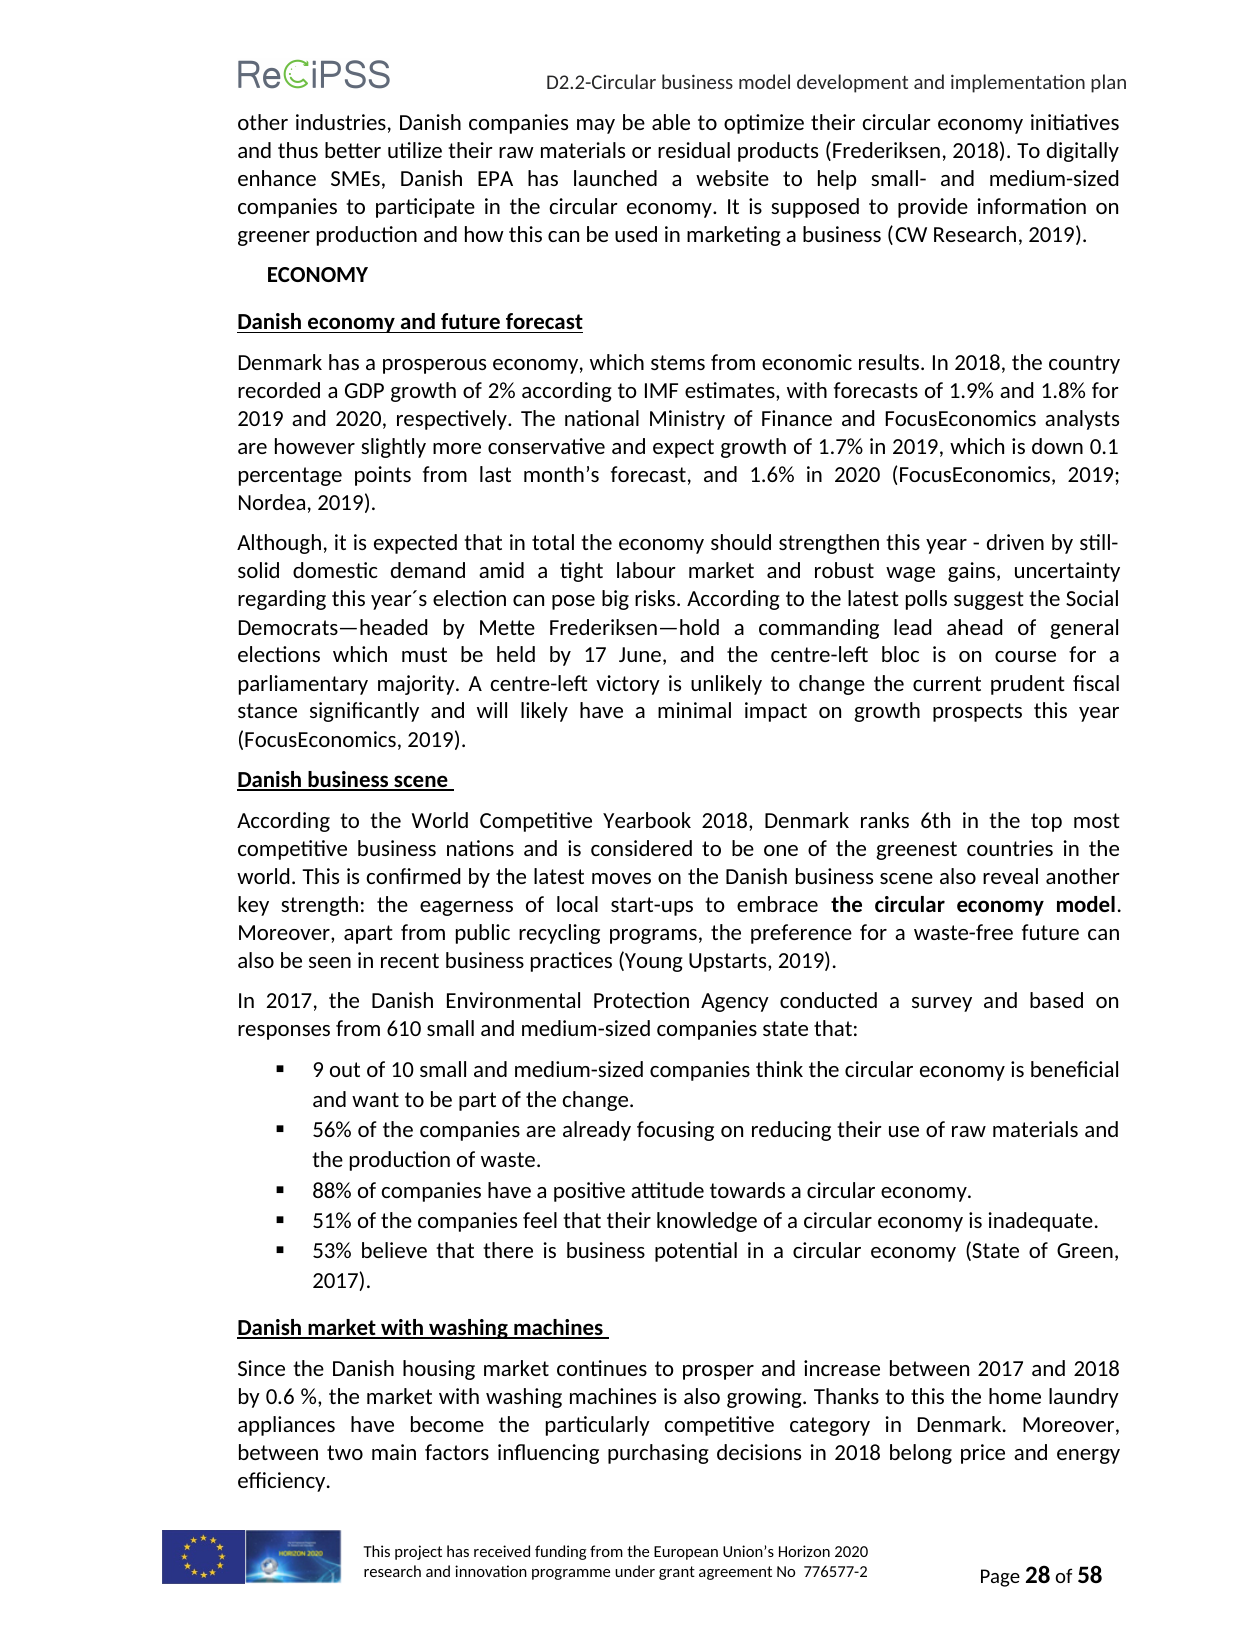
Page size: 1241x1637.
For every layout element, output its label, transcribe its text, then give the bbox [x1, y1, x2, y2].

picture [237, 58, 390, 90]
text Danish business scene [237, 765, 1122, 793]
text Although, it is expected that in total the economy should strengthen this year - driven by still-solid domestic demand amid a tight labour market and robust wage gains, uncertainty regarding this year´s election can pose big risks. According to the latest polls suggest the Social Democrats—headed by Mette Frederiksen—hold a commanding lead ahead of general elections which must be held by 17 June, and the centre-left bloc is on course for a parliamentary majority. A centre-left victory is unlikely to change the current prudent fiscal stance significantly and will likely have a minimal impact on growth prospects this year (FocusEconomics, 2019). [237, 528, 1122, 753]
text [237, 108, 1122, 248]
text Danish market with washing machines [237, 1313, 1122, 1341]
list 9 out of 10 small and medium-sized companies think the circular economy is beneficial and want to be part of the change. [274, 1055, 1122, 1113]
text Since the Danish housing market continues to prosper and increase between 2017 and 2018 by 0.6 %, the market with washing machines is also growing. Thanks to this the home laundry appliances have become the particularly competitive category in Denmark. Moreover, between two main factors influencing purchasing decisions in 2018 belong price and energy efficiency. [237, 1354, 1122, 1494]
picture [162, 1530, 342, 1584]
list 53% believe that there is business potential in a circular economy (State of Green, 2017). [274, 1236, 1122, 1294]
list 88% of companies have a positive attitude towards a circular economy. [274, 1176, 1122, 1204]
text According to the World Competitive Yearbook 2018, Denmark ranks 6th in the top most competitive business nations and is considered to be one of the greenest countries in the world. This is confirmed by the latest moves on the Danish business scene also reveal another key strength: the eagerness of local start-ups to embrace the circular economy model. Moreover, apart from public recycling programs, the preference for a waste-free future can also be seen in recent business practices (Young Upstarts, 2019). [237, 806, 1122, 974]
list 51% of the companies feel that their knowledge of a circular economy is inadequate. [274, 1206, 1122, 1234]
list 56% of the companies are already focusing on reducing their use of raw materials and the production of waste. [274, 1115, 1122, 1173]
text Denmark has a prosperous economy, which stems from economic results. In 2018, the country recorded a GDP growth of 2% according to IMF estimates, with forecasts of 1.9% and 1.8% for 2019 and 2020, respectively. The national Ministry of Finance and FocusEconomics analysts are however slightly more conservative and expect growth of 1.7% in 2019, which is down 0.1 percentage points from last month’s forecast, and 1.6% in 2020 (FocusEconomics, 2019; Nordea, 2019). [237, 348, 1122, 516]
text Danish economy and future forecast [237, 307, 1122, 335]
list ECONOMY [267, 261, 1122, 288]
text In 2017, the Danish Environmental Protection Agency conducted a survey and based on responses from 610 small and medium-sized companies state that: [237, 986, 1122, 1042]
